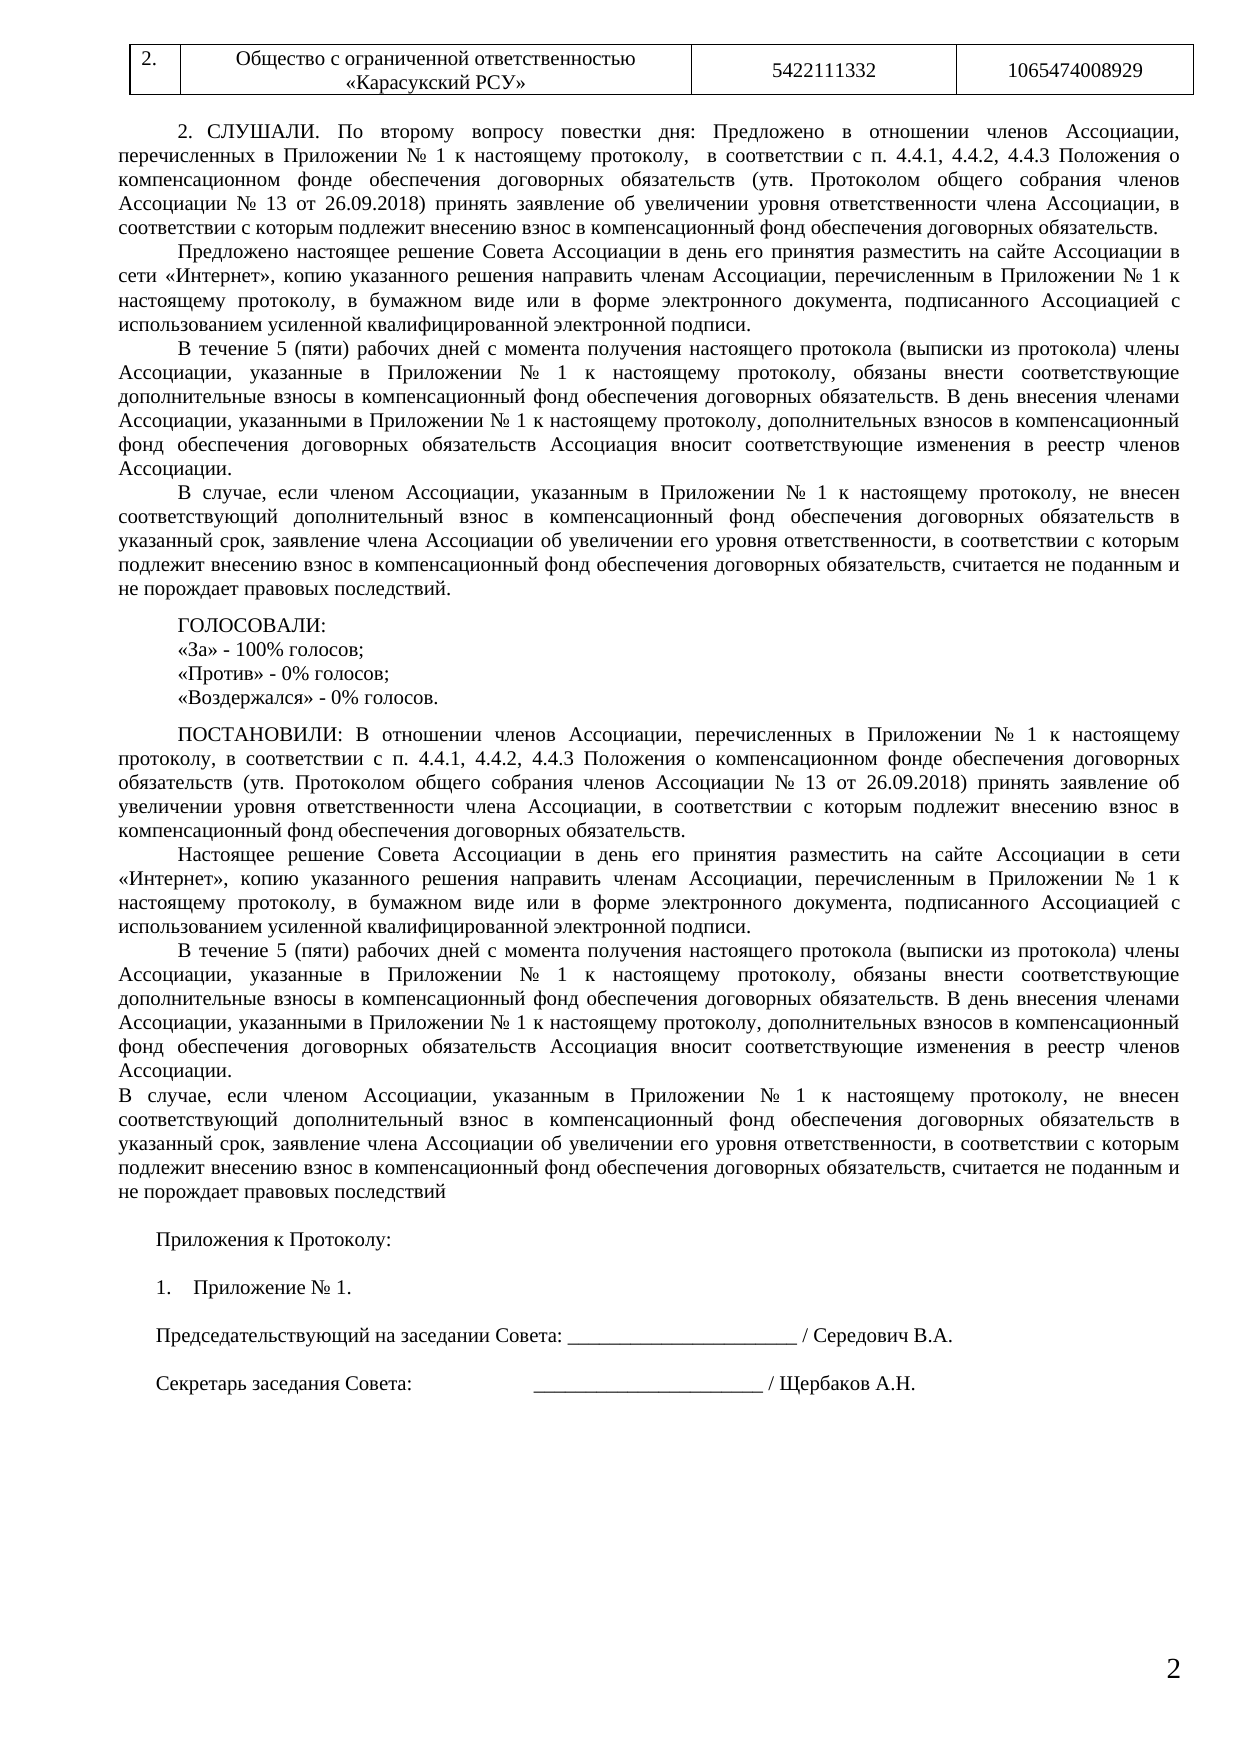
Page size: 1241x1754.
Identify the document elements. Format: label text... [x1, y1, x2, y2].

text В случае, если членом Ассоциации, указанным в Приложении № 1 к настоящему протоколу, не внесен соответствующий дополнительный взнос в компенсационный фонд обеспечения договорных обязательств в указанный срок, заявление члена Ассоциации об увеличении его уровня ответственности, в соответствии с которым подлежит внесению взнос в компенсационный фонд обеспечения договорных обязательств, считается не поданным и не порождает правовых последствий. [118, 480, 1181, 600]
table_cell 1065474008929 [957, 45, 1193, 94]
text В течение 5 (пяти) рабочих дней с момента получения настоящего протокола (выписки из протокола) члены Ассоциации, указанные в Приложении № 1 к настоящему протоколу, обязаны внести соответствующие дополнительные взносы в компенсационный фонд обеспечения договорных обязательств. В день внесения членами Ассоциации, указанными в Приложении № 1 к настоящему протоколу, дополнительных взносов в компенсационный фонд обеспечения договорных обязательств Ассоциация вносит соответствующие изменения в реестр членов Ассоциации. [118, 336, 1181, 480]
text Настоящее решение Совета Ассоциации в день его принятия разместить на сайте Ассоциации в сети «Интернет», копию указанного решения направить членам Ассоциации, перечисленным в Приложении № 1 к настоящему протоколу, в бумажном виде или в форме электронного документа, подписанного Ассоциацией с использованием усиленной квалифицированной электронной подписи. [118, 842, 1181, 938]
text ГОЛОСОВАЛИ: [118, 613, 1181, 637]
list Приложение № 1. [156, 1275, 1181, 1299]
table_cell Общество с ограниченной ответственностью «Карасукский РСУ» [181, 45, 691, 94]
text «За» - 100% голосов; [118, 637, 1181, 661]
text Секретарь заседания Совета: ______________________ / Щербаков А.Н. [156, 1371, 1181, 1395]
text В случае, если членом Ассоциации, указанным в Приложении № 1 к настоящему протоколу, не внесен соответствующий дополнительный взнос в компенсационный фонд обеспечения договорных обязательств в указанный срок, заявление члена Ассоциации об увеличении его уровня ответственности, в соответствии с которым подлежит внесению взнос в компенсационный фонд обеспечения договорных обязательств, считается не поданным и не порождает правовых последствий [118, 1082, 1181, 1203]
text Председательствующий на заседании Совета: ______________________ / Середович В.А. [156, 1323, 1181, 1347]
text В течение 5 (пяти) рабочих дней с момента получения настоящего протокола (выписки из протокола) члены Ассоциации, указанные в Приложении № 1 к настоящему протоколу, обязаны внести соответствующие дополнительные взносы в компенсационный фонд обеспечения договорных обязательств. В день внесения членами Ассоциации, указанными в Приложении № 1 к настоящему протоколу, дополнительных взносов в компенсационный фонд обеспечения договорных обязательств Ассоциация вносит соответствующие изменения в реестр членов Ассоциации. [118, 938, 1181, 1082]
list СЛУШАЛИ. По второму вопросу повестки дня: Предложено в отношении членов Ассоциации, перечисленных в Приложении № 1 к настоящему протоколу, в соответствии с п. 4.4.1, 4.4.2, 4.4.3 Положения о компенсационном фонде обеспечения договорных обязательств (утв. Протоколом общего собрания членов Ассоциации № 13 от 26.09.2018) принять заявление об увеличении уровня ответственности члена Ассоциации, в соответствии с которым подлежит внесению взнос в компенсационный фонд обеспечения договорных обязательств. [118, 119, 1181, 239]
text Предложено настоящее решение Совета Ассоциации в день его принятия разместить на сайте Ассоциации в сети «Интернет», копию указанного решения направить членам Ассоциации, перечисленным в Приложении № 1 к настоящему протоколу, в бумажном виде или в форме электронного документа, подписанного Ассоциацией с использованием усиленной квалифицированной электронной подписи. [118, 239, 1181, 336]
text «Воздержался» - 0% голосов. [118, 685, 1181, 709]
text ПОСТАНОВИЛИ: В отношении членов Ассоциации, перечисленных в Приложении № 1 к настоящему протоколу, в соответствии с п. 4.4.1, 4.4.2, 4.4.3 Положения о компенсационном фонде обеспечения договорных обязательств (утв. Протоколом общего собрания членов Ассоциации № 13 от 26.09.2018) принять заявление об увеличении уровня ответственности члена Ассоциации, в соответствии с которым подлежит внесению взнос в компенсационный фонд обеспечения договорных обязательств. [118, 722, 1181, 842]
table_cell [131, 45, 180, 94]
text «Против» - 0% голосов; [118, 661, 1181, 685]
table_cell 5422111332 [692, 45, 956, 94]
text Приложения к Протоколу: [118, 1227, 1181, 1251]
